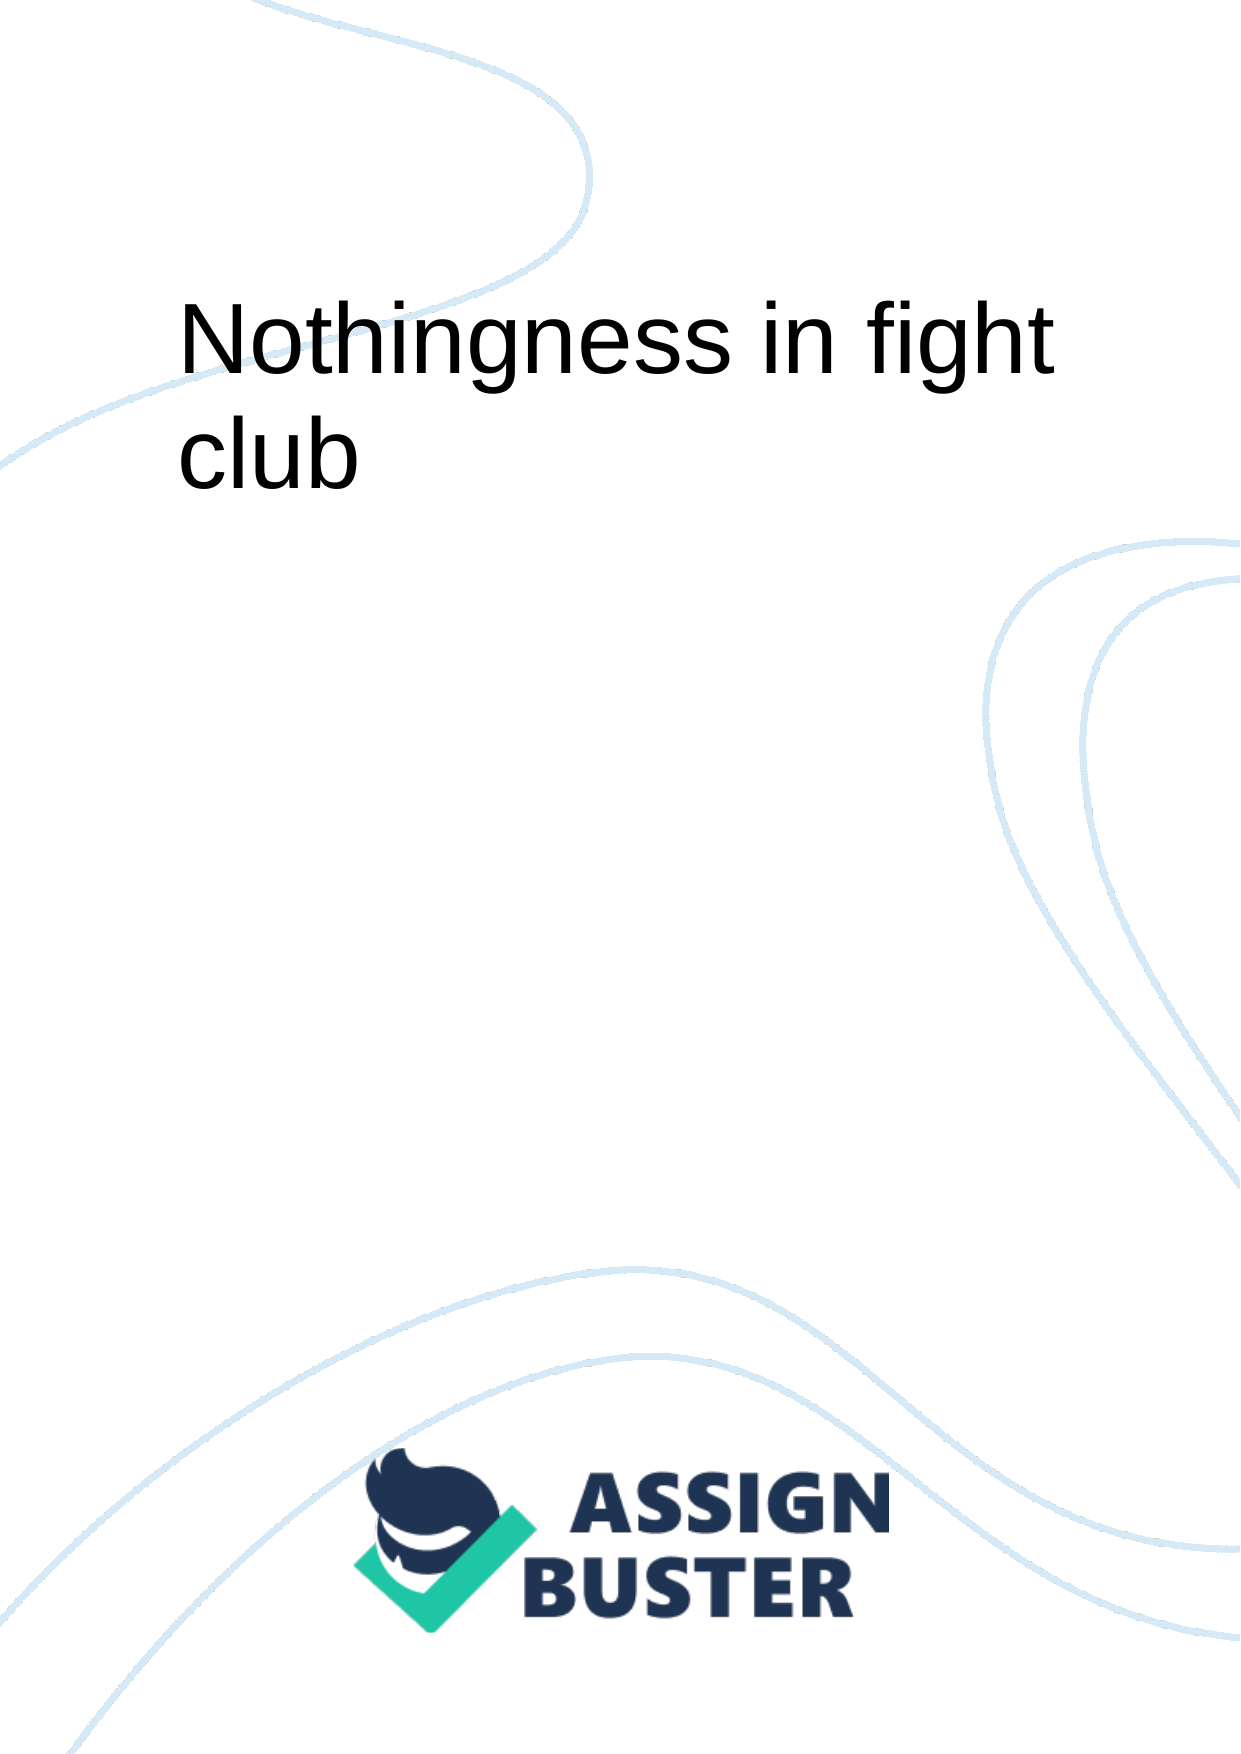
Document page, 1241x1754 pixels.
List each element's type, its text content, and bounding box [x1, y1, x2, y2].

subtitle Nothingness in fight club [177, 279, 1152, 509]
picture [0, 0, 1241, 1754]
